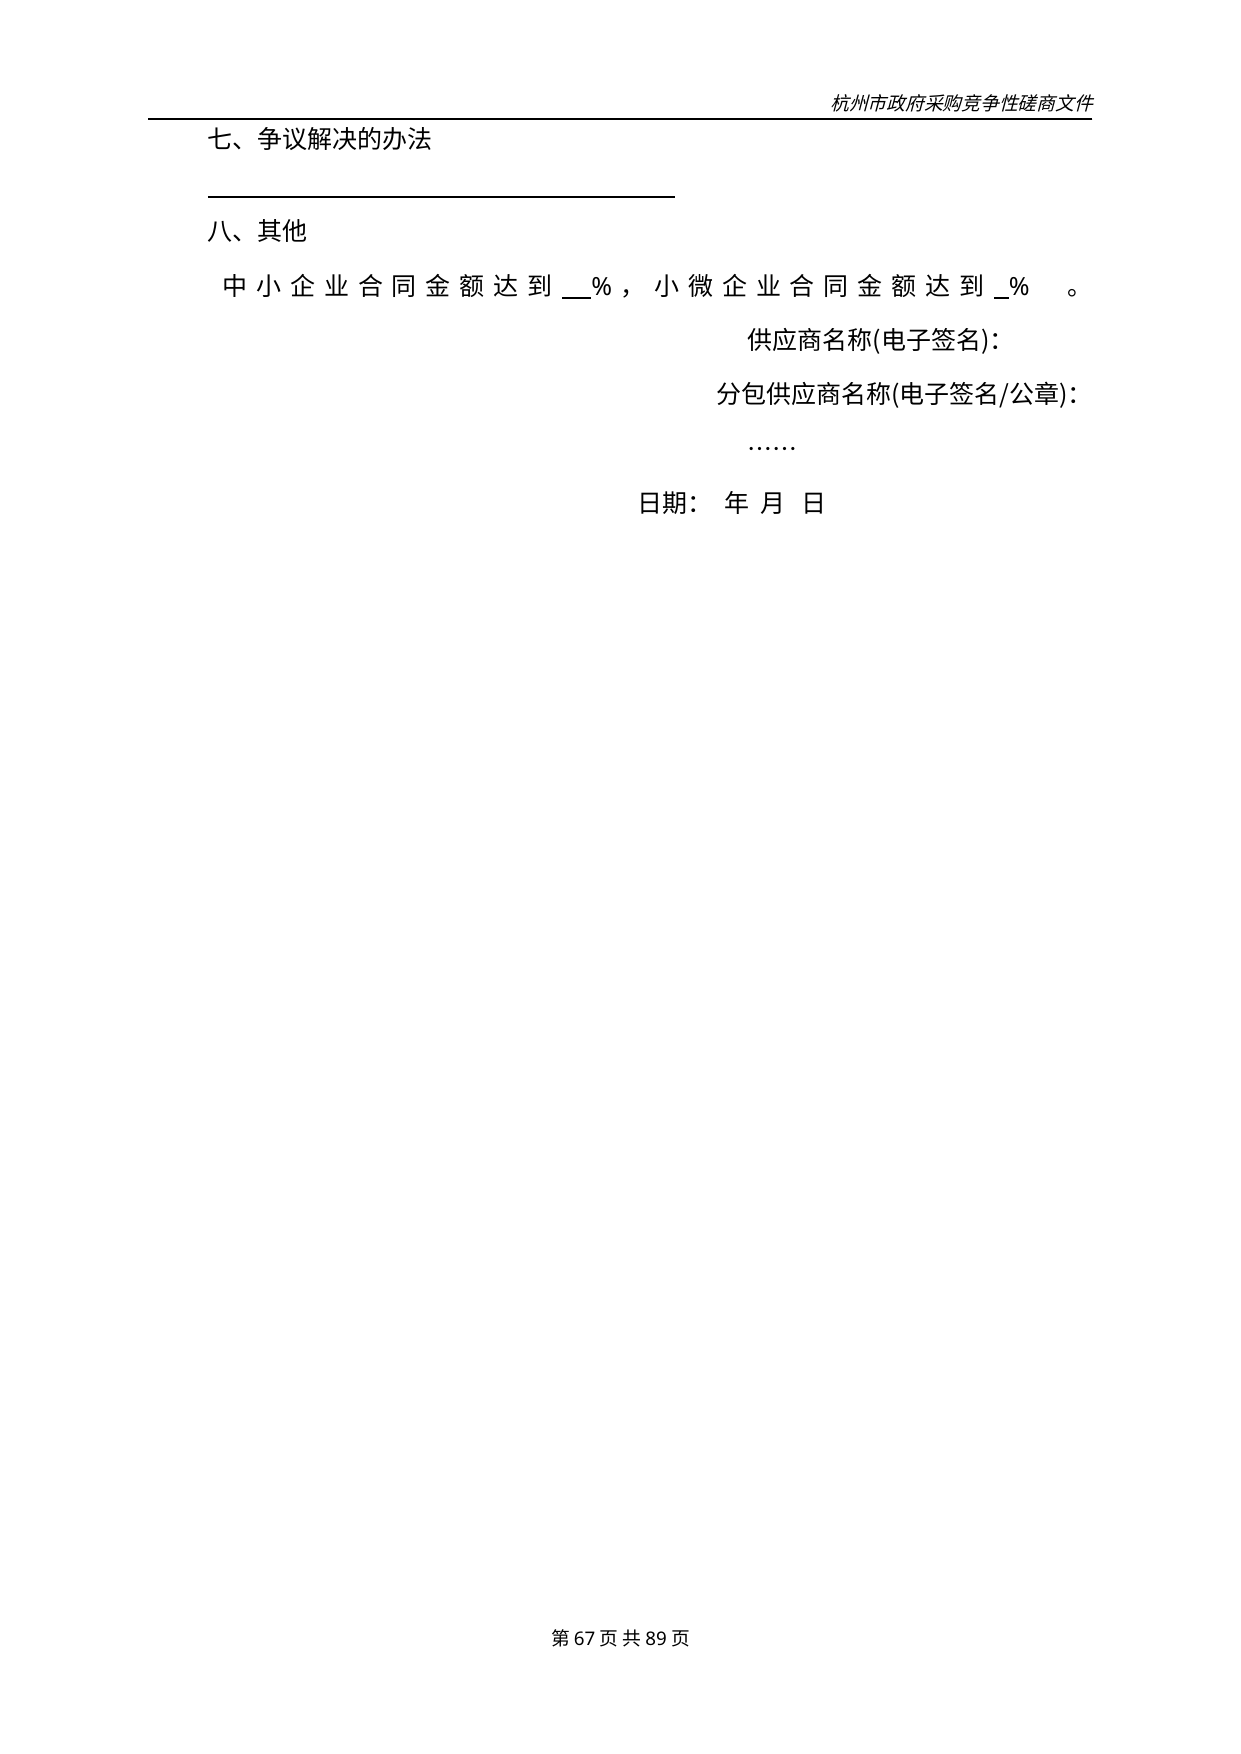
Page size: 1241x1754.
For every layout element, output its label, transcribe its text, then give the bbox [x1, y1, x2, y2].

text 七、争议解决的办法 [148, 120, 1092, 156]
text 日期： 年 月 日 [148, 483, 1092, 520]
text 中小企业合同金额达到 %，小微企业合同金额达到 % 。 供应商名称(电子签名)： [222, 266, 1092, 357]
text 八、其他 [148, 212, 1092, 248]
text 分包供应商名称(电子签名/公章)： [148, 375, 1092, 411]
text …… [148, 429, 1092, 465]
